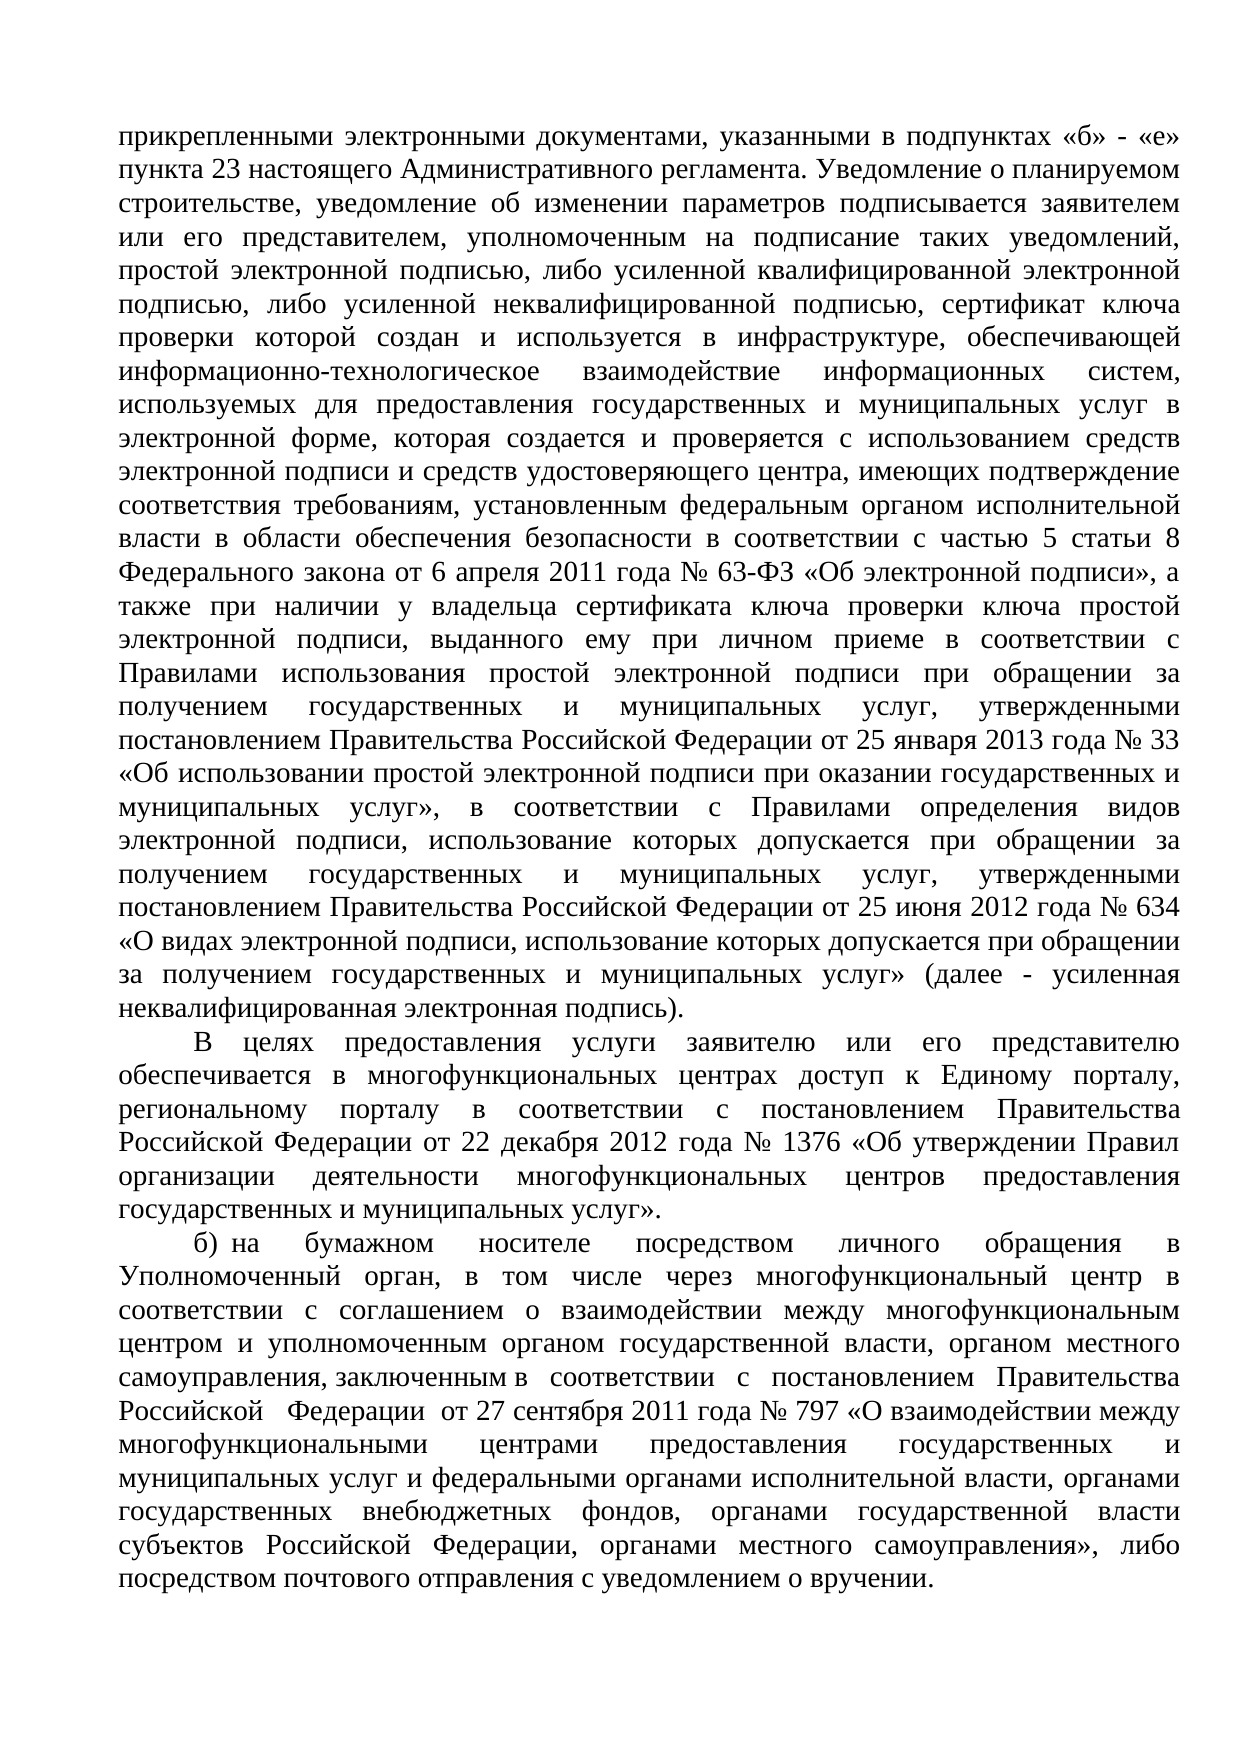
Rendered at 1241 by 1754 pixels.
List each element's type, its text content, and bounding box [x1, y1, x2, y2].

text В целях предоставления услуги заявителю или его представителю обеспечивается в многофункциональных центрах доступ к Единому порталу, региональному порталу в соответствии с постановлением Правительства Российской Федерации от 22 декабря 2012 года № 1376 «Об утверждении Правил организации деятельности многофункциональных центров предоставления государственных и муниципальных услуг». [118, 1024, 1181, 1225]
text б) на бумажном носителе посредством личного обращения в Уполномоченный орган, в том числе через многофункциональный центр в соответствии с соглашением о взаимодействии между многофункциональным центром и уполномоченным органом государственной власти, органом местного самоуправления, заключенным в соответствии с постановлением Правительства Российской Федерации от 27 сентября 2011 года № 797 «О взаимодействии между многофункциональными центрами предоставления государственных и муниципальных услуг и федеральными органами исполнительной власти, органами государственных внебюджетных фондов, органами государственной власти субъектов Российской Федерации, органами местного самоуправления», либо посредством почтового отправления с уведомлением о вручении. [118, 1225, 1181, 1594]
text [118, 118, 1181, 1024]
